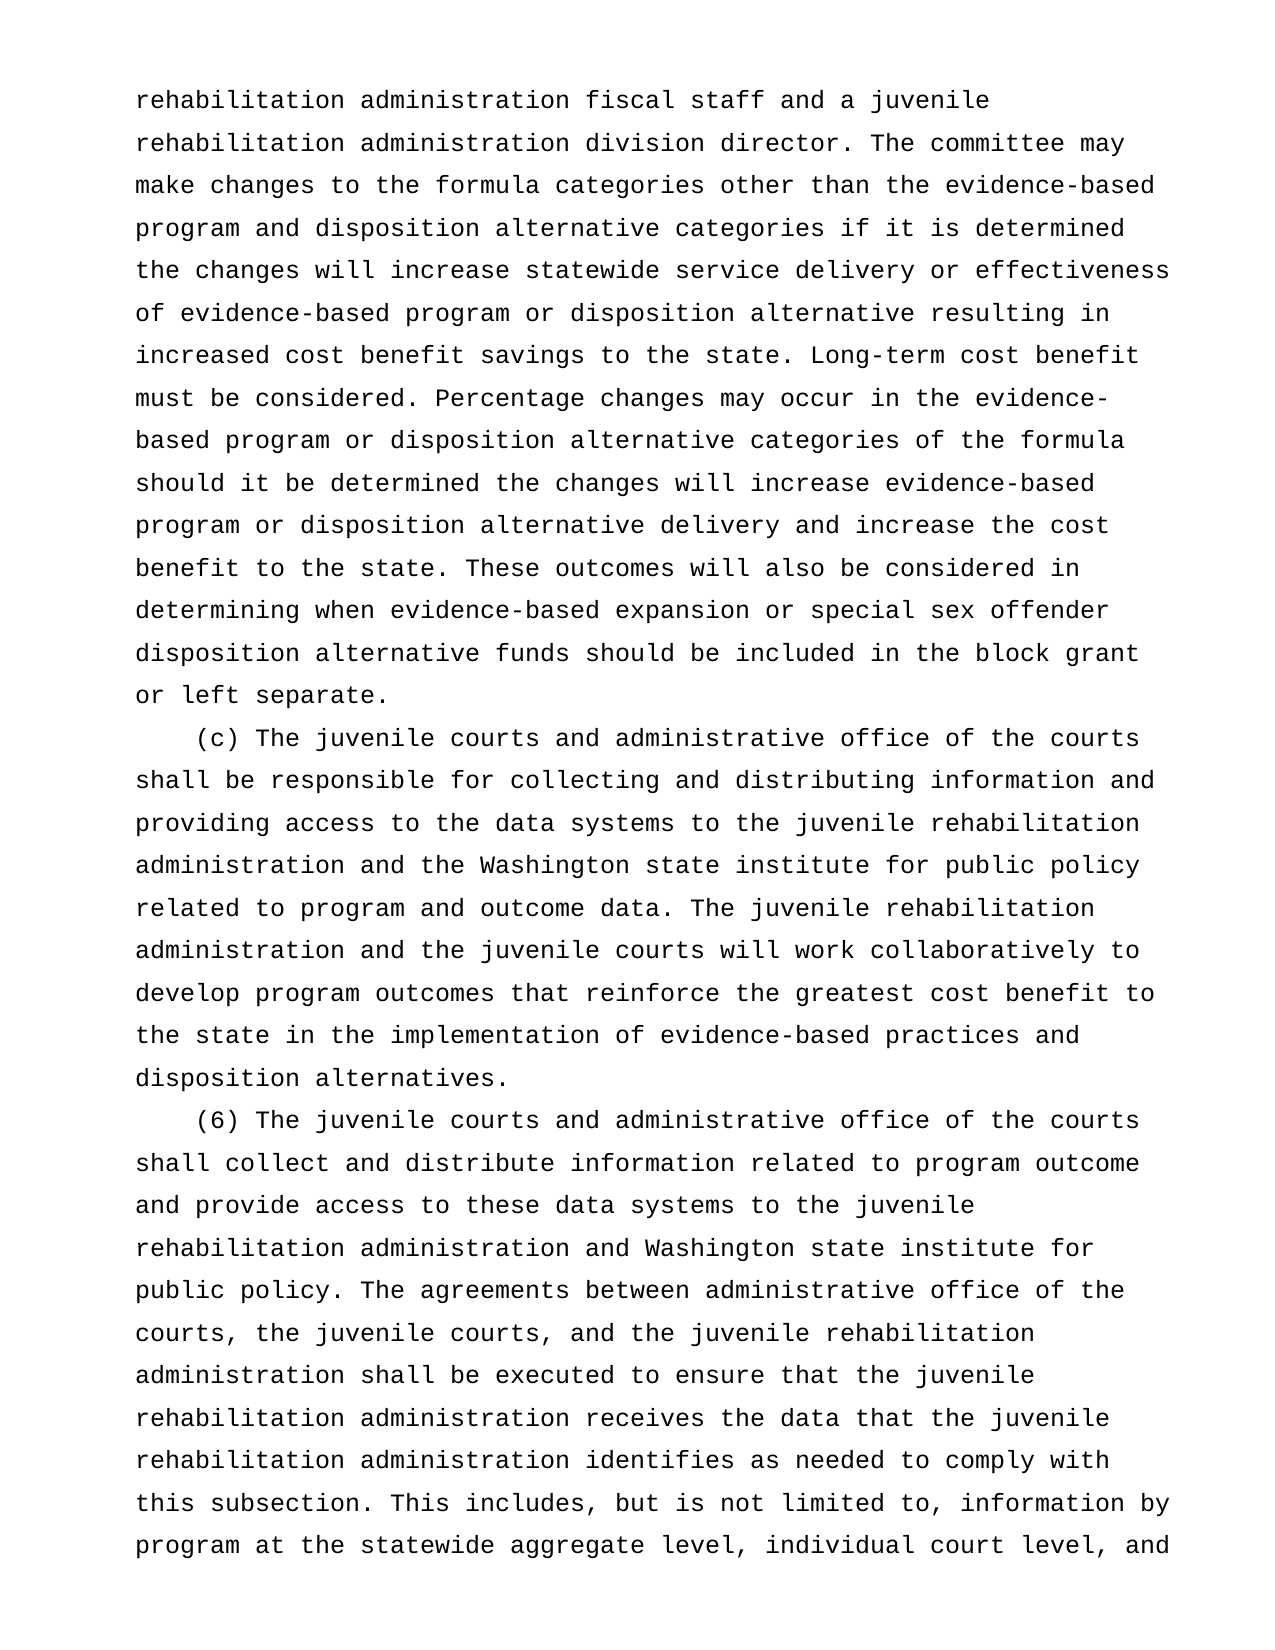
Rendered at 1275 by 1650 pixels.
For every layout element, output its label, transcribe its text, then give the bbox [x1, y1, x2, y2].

text (c) The juvenile courts and administrative office of the courts shall be responsible for collecting and distributing information and providing access to the data systems to the juvenile rehabilitation administration and the Washington state institute for public policy related to program and outcome data. The juvenile rehabilitation administration and the juvenile courts will work collaboratively to develop program outcomes that reinforce the greatest cost benefit to the state in the implementation of evidence-based practices and disposition alternatives. [135, 712, 1170, 1095]
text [135, 75, 1170, 712]
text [135, 1095, 1170, 1562]
